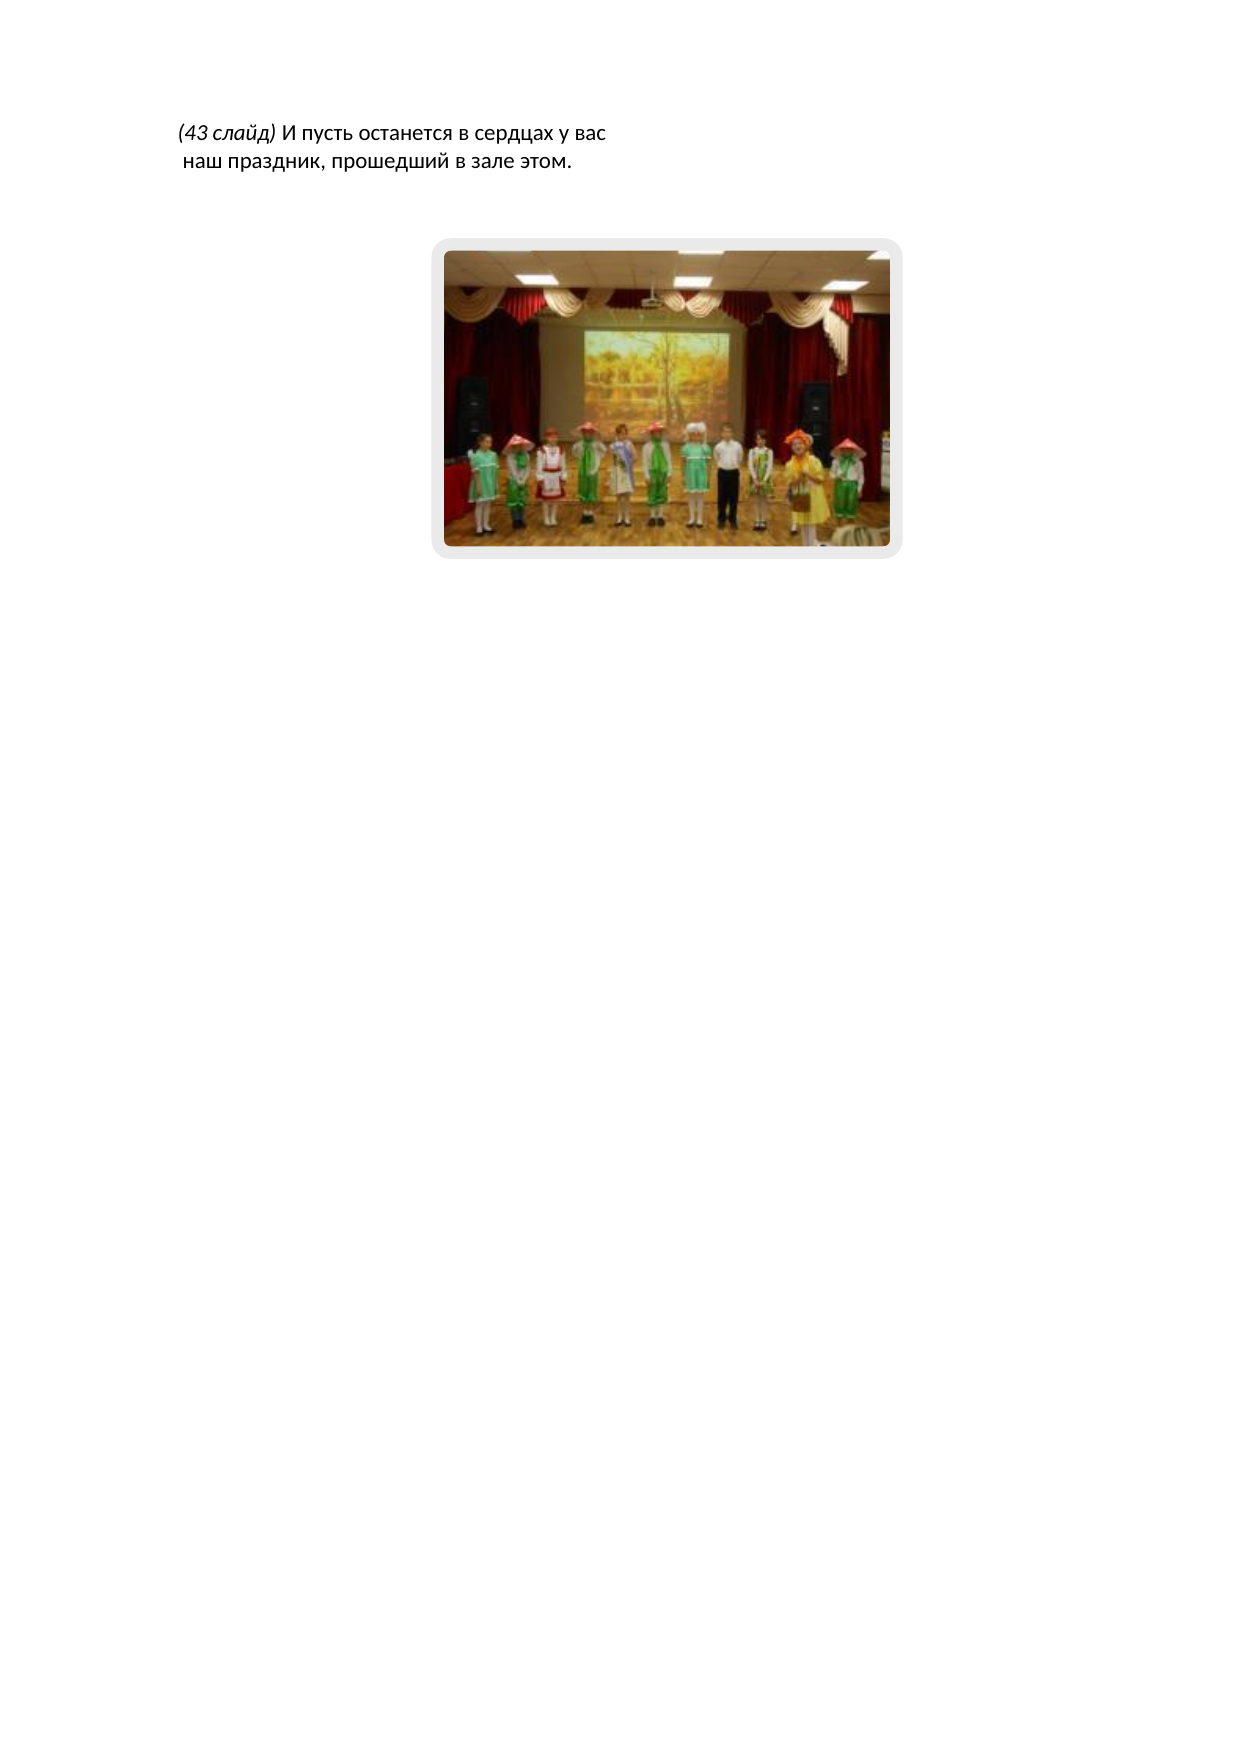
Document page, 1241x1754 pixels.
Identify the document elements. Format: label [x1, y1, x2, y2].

picture [444, 251, 890, 546]
text [177, 118, 1152, 174]
